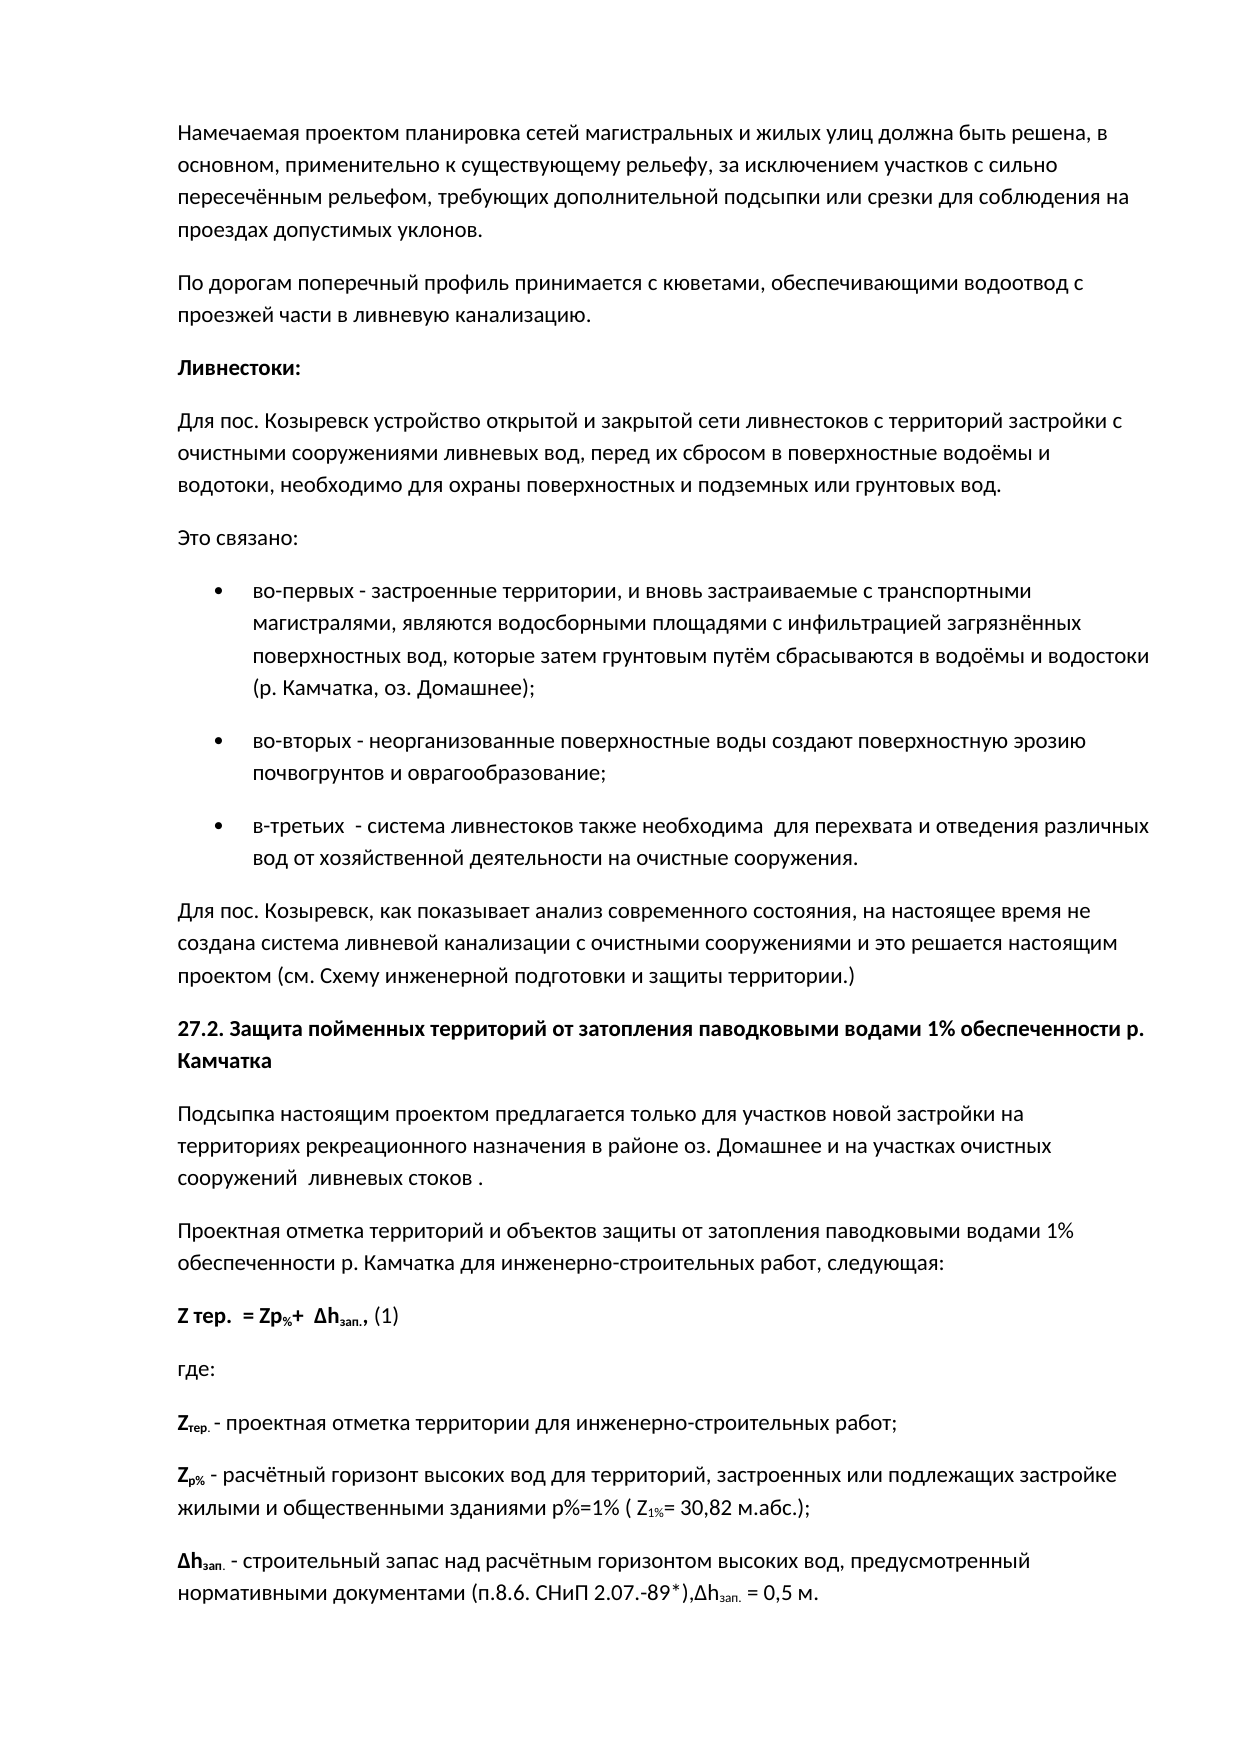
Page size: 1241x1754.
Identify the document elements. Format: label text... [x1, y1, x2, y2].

text Для пос. Козыревск, как показывает анализ современного состояния, на настоящее время не создана система ливневой канализации с очистными сооружениями и это решается настоящим проектом (см. Схему инженерной подготовки и защиты территории.) [177, 896, 1152, 989]
text Это связано: [177, 523, 1152, 551]
text 27.2. Защита пойменных территорий от затопления паводковыми водами 1% обеспеченности р. Камчатка [177, 1014, 1152, 1074]
text Z тер. = Zp%+ ∆hзап., (1) [177, 1302, 1152, 1329]
list во-первых - застроенные территории, и вновь застраиваемые с транспортными магистралями, являются водосборными площадями с инфильтрацией загрязнённых поверхностных вод, которые затем грунтовым путём сбрасываются в водоёмы и водостоки (р. Камчатка, оз. Домашнее); [215, 576, 1152, 701]
list во-вторых - неорганизованные поверхностные воды создают поверхностную эрозию почвогрунтов и оврагообразование; [215, 726, 1152, 786]
text Zр% - расчётный горизонт высоких вод для территорий, застроенных или подлежащих застройке жилыми и общественными зданиями р%=1% ( Z1%= 30,82 м.абс.); [177, 1461, 1152, 1521]
text ∆hзап. - строительный запас над расчётным горизонтом высоких вод, предусмотренный нормативными документами (п.8.6. СНиП 2.07.-89*),∆hзап. = 0,5 м. [177, 1546, 1152, 1606]
text Ливнестоки: [177, 353, 1152, 381]
text Для пос. Козыревск устройство открытой и закрытой сети ливнестоков с территорий застройки с очистными сооружениями ливневых вод, перед их сбросом в поверхностные водоёмы и водотоки, необходимо для охраны поверхностных и подземных или грунтовых вод. [177, 406, 1152, 498]
text Zтер. - проектная отметка территории для инженерно-строительных работ; [177, 1408, 1152, 1436]
text где: [177, 1354, 1152, 1383]
text Проектная отметка территорий и объектов защиты от затопления паводковыми водами 1% обеспеченности р. Камчатка для инженерно-строительных работ, следующая: [177, 1216, 1152, 1277]
list в-третьих - система ливнестоков также необходима для перехвата и отведения различных вод от хозяйственной деятельности на очистные сооружения. [215, 811, 1152, 871]
text По дорогам поперечный профиль принимается с кюветами, обеспечивающими водоотвод с проезжей части в ливневую канализацию. [177, 268, 1152, 328]
text Подсыпка настоящим проектом предлагается только для участков новой застройки на территориях рекреационного назначения в районе оз. Домашнее и на участках очистных сооружений ливневых стоков . [177, 1099, 1152, 1191]
text Намечаемая проектом планировка сетей магистральных и жилых улиц должна быть решена, в основном, применительно к существующему рельефу, за исключением участков с сильно пересечённым рельефом, требующих дополнительной подсыпки или срезки для соблюдения на проездах допустимых уклонов. [177, 118, 1152, 243]
